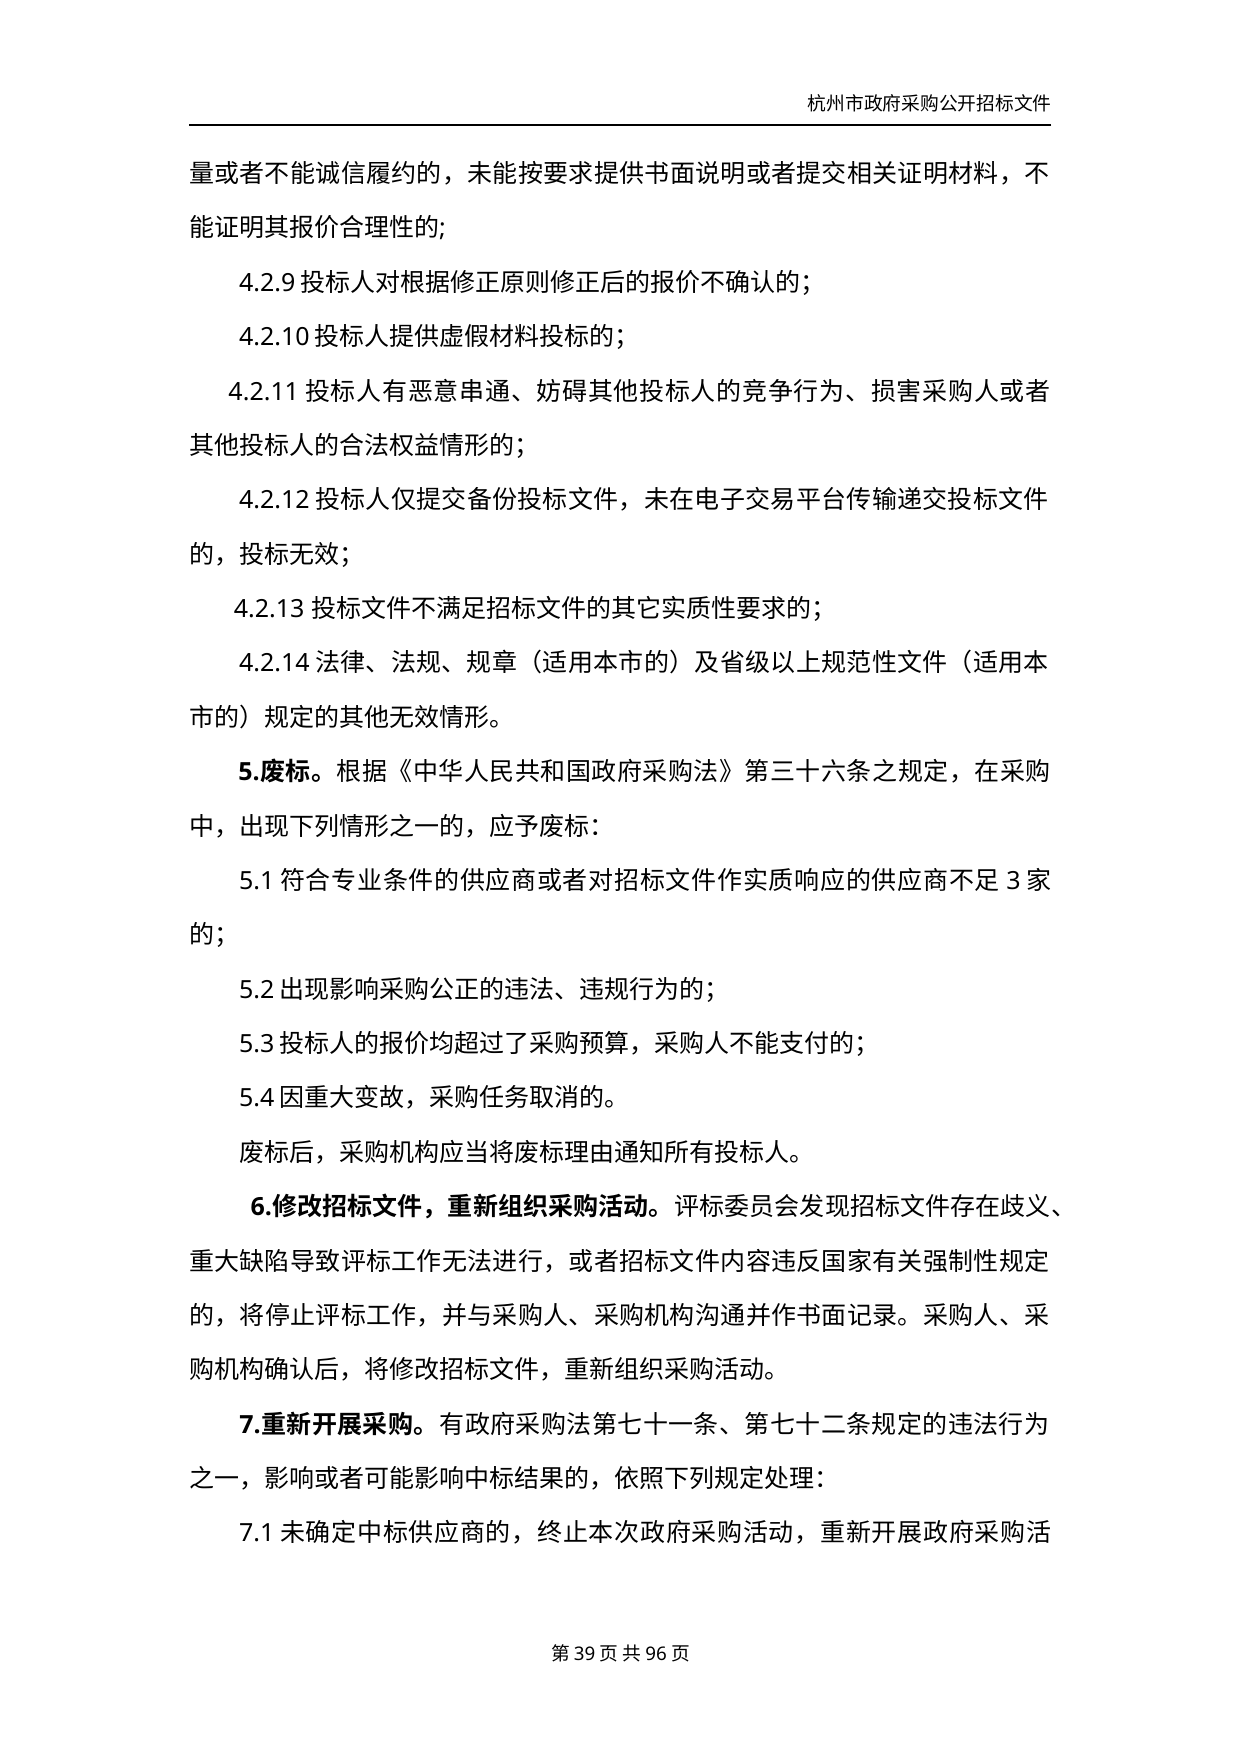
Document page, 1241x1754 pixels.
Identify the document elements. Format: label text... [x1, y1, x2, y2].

text 5.1符合专业条件的供应商或者对招标文件作实质响应的供应商不足3家的； [189, 860, 1051, 951]
text 4.2.14法律、法规、规章（适用本市的）及省级以上规范性文件（适用本市的）规定的其他无效情形。 [189, 643, 1051, 733]
text 5.3投标人的报价均超过了采购预算，采购人不能支付的； [189, 1023, 1051, 1060]
text 4.2.11投标人有恶意串通、妨碍其他投标人的竞争行为、损害采购人或者其他投标人的合法权益情形的； [189, 371, 1051, 462]
text 废标后，采购机构应当将废标理由通知所有投标人。 [189, 1132, 1051, 1168]
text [189, 153, 1051, 244]
text 5.4因重大变故，采购任务取消的。 [189, 1078, 1051, 1114]
text 5.2出现影响采购公正的违法、违规行为的； [189, 969, 1051, 1005]
text 4.2.10投标人提供虚假材料投标的； [189, 317, 1051, 353]
text 5.废标。根据《中华人民共和国政府采购法》第三十六条之规定，在采购中，出现下列情形之一的，应予废标： [189, 752, 1051, 842]
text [189, 1513, 1051, 1549]
text 7.重新开展采购。有政府采购法第七十一条、第七十二条规定的违法行为之一，影响或者可能影响中标结果的，依照下列规定处理： [189, 1404, 1051, 1495]
subtitle 4.2.13 投标文件不满足招标文件的其它实质性要求的； [234, 588, 1051, 625]
text 4.2.9投标人对根据修正原则修正后的报价不确认的； [189, 262, 1051, 298]
text 6.修改招标文件，重新组织采购活动。评标委员会发现招标文件存在歧义、重大缺陷导致评标工作无法进行，或者招标文件内容违反国家有关强制性规定的，将停止评标工作，并与采购人、采购机构沟通并作书面记录。采购人、采购机构确认后，将修改招标文件，重新组织采购活动。 [189, 1187, 1051, 1386]
text 4.2.12投标人仅提交备份投标文件，未在电子交易平台传输递交投标文件的，投标无效； [189, 480, 1051, 570]
